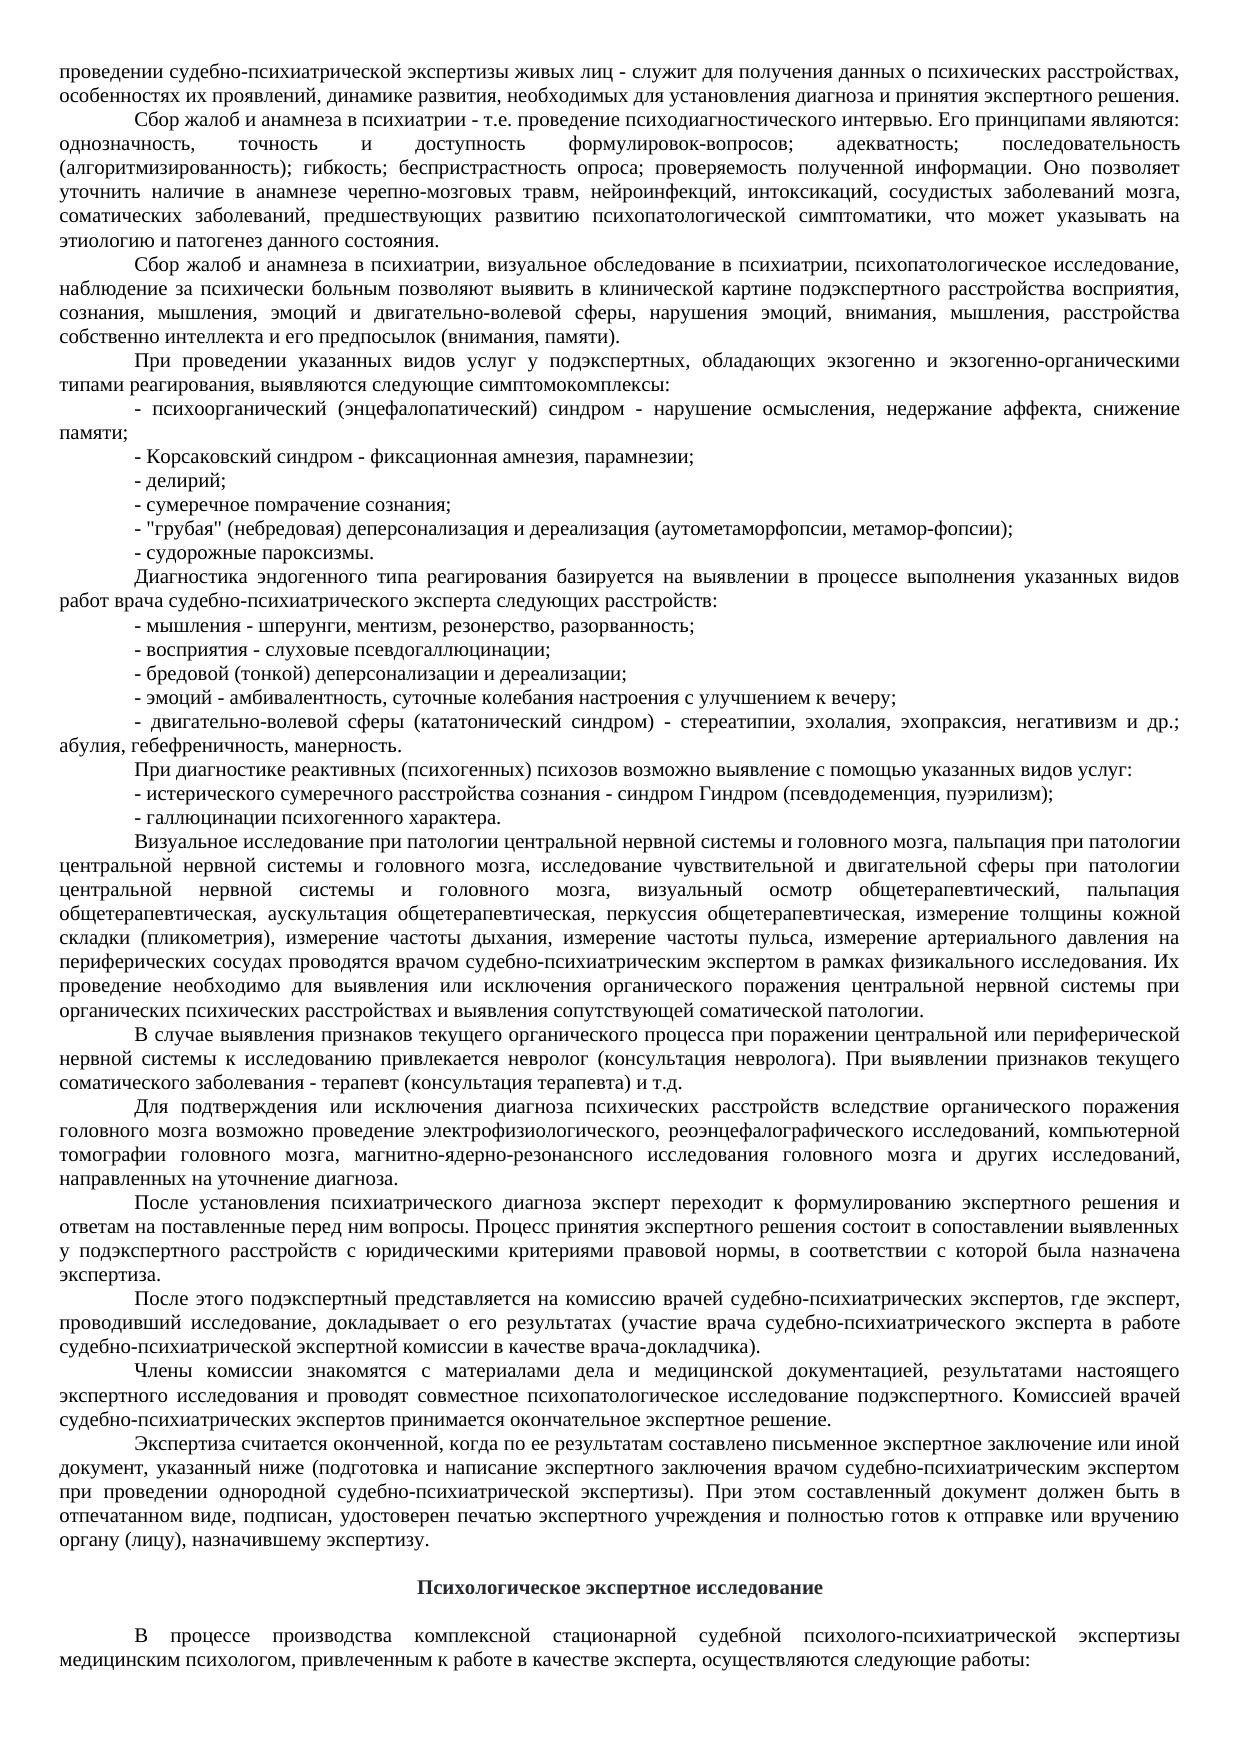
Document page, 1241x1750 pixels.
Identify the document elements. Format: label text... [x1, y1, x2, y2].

text - мышления - шперунги, ментизм, резонерство, разорванность; [59, 612, 1181, 637]
text В случае выявления признаков текущего органического процесса при поражении центральной или периферической нервной системы к исследованию привлекается невролог (консультация невролога). При выявлении признаков текущего соматического заболевания - терапевт (консультация терапевта) и т.д. [59, 1022, 1181, 1094]
text - бредовой (тонкой) деперсонализации и дереализации; [59, 661, 1181, 685]
text В процессе производства комплексной стационарной судебной психолого-психиатрической экспертизы медицинским психологом, привлеченным к работе в качестве эксперта, осуществляются следующие работы: [59, 1623, 1181, 1671]
text - делирий; [59, 468, 1181, 492]
text После этого подэкспертный представляется на комиссию врачей судебно-психиатрических экспертов, где эксперт, проводивший исследование, докладывает о его результатах (участие врача судебно-психиатрического эксперта в работе судебно-психиатрической экспертной комиссии в качестве врача-докладчика). [59, 1286, 1181, 1358]
text - двигательно-волевой сферы (кататонический синдром) - стереатипии, эхолалия, эхопраксия, негативизм и др.; абулия, гебефреничность, манерность. [59, 709, 1181, 757]
subtitle Психологическое экспертное исследование [59, 1575, 1181, 1599]
text - истерического сумеречного расстройства сознания - синдром Гиндром (псевдодеменция, пуэрилизм); [59, 781, 1181, 805]
text - судорожные пароксизмы. [59, 540, 1181, 564]
text - галлюцинации психогенного характера. [59, 805, 1181, 829]
text - психоорганический (энцефалопатический) синдром - нарушение осмысления, недержание аффекта, снижение памяти; [59, 396, 1181, 444]
text Для подтверждения или исключения диагноза психических расстройств вследствие органического поражения головного мозга возможно проведение электрофизиологического, реоэнцефалографического исследований, компьютерной томографии головного мозга, магнитно-ядерно-резонансного исследования головного мозга и других исследований, направленных на уточнение диагноза. [59, 1094, 1181, 1190]
text После установления психиатрического диагноза эксперт переходит к формулированию экспертного решения и ответам на поставленные перед ним вопросы. Процесс принятия экспертного решения состоит в сопоставлении выявленных у подэкспертного расстройств с юридическими критериями правовой нормы, в соответствии с которой была назначена экспертиза. [59, 1190, 1181, 1286]
text Визуальное исследование при патологии центральной нервной системы и головного мозга, пальпация при патологии центральной нервной системы и головного мозга, исследование чувствительной и двигательной сферы при патологии центральной нервной системы и головного мозга, визуальный осмотр общетерапевтический, пальпация общетерапевтическая, аускультация общетерапевтическая, перкуссия общетерапевтическая, измерение толщины кожной складки (пликометрия), измерение частоты дыхания, измерение частоты пульса, измерение артериального давления на периферических сосудах проводятся врачом судебно-психиатрическим экспертом в рамках физикального исследования. Их проведение необходимо для выявления или исключения органического поражения центральной нервной системы при органических психических расстройствах и выявления сопутствующей соматической патологии. [59, 829, 1181, 1022]
text При проведении указанных видов услуг у подэкспертных, обладающих экзогенно и экзогенно-органическими типами реагирования, выявляются следующие симптомокомплексы: [59, 348, 1181, 396]
text - Корсаковский синдром - фиксационная амнезия, парамнезии; [59, 444, 1181, 468]
text Сбор жалоб и анамнеза в психиатрии, визуальное обследование в психиатрии, психопатологическое исследование, наблюдение за психически больным позволяют выявить в клинической картине подэкспертного расстройства восприятия, сознания, мышления, эмоций и двигательно-волевой сферы, нарушения эмоций, внимания, мышления, расстройства собственно интеллекта и его предпосылок (внимания, памяти). [59, 252, 1181, 348]
text - восприятия - слуховые псевдогаллюцинации; [59, 637, 1181, 661]
text Члены комиссии знакомятся с материалами дела и медицинской документацией, результатами настоящего экспертного исследования и проводят совместное психопатологическое исследование подэкспертного. Комиссией врачей судебно-психиатрических экспертов принимается окончательное экспертное решение. [59, 1358, 1181, 1431]
text Диагностика эндогенного типа реагирования базируется на выявлении в процессе выполнения указанных видов работ врача судебно-психиатрического эксперта следующих расстройств: [59, 564, 1181, 612]
text - эмоций - амбивалентность, суточные колебания настроения с улучшением к вечеру; [59, 685, 1181, 709]
text - "грубая" (небредовая) деперсонализация и дереализация (аутометаморфопсии, метамор-фопсии); [59, 516, 1181, 540]
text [59, 59, 1181, 107]
text - сумеречное помрачение сознания; [59, 492, 1181, 516]
text Экспертиза считается оконченной, когда по ее результатам составлено письменное экспертное заключение или иной документ, указанный ниже (подготовка и написание экспертного заключения врачом судебно-психиатрическим экспертом при проведении однородной судебно-психиатрической экспертизы). При этом составленный документ должен быть в отпечатанном виде, подписан, удостоверен печатью экспертного учреждения и полностью готов к отправке или вручению органу (лицу), назначившему экспертизу. [59, 1431, 1181, 1551]
text Сбор жалоб и анамнеза в психиатрии - т.е. проведение психодиагностического интервью. Его принципами являются: однозначность, точность и доступность формулировок-вопросов; адекватность; последовательность (алгоритмизированность); гибкость; беспристрастность опроса; проверяемость полученной информации. Оно позволяет уточнить наличие в анамнезе черепно-мозговых травм, нейроинфекций, интоксикаций, сосудистых заболеваний мозга, соматических заболеваний, предшествующих развитию психопатологической симптоматики, что может указывать на этиологию и патогенез данного состояния. [59, 107, 1181, 252]
text При диагностике реактивных (психогенных) психозов возможно выявление с помощью указанных видов услуг: [59, 757, 1181, 781]
